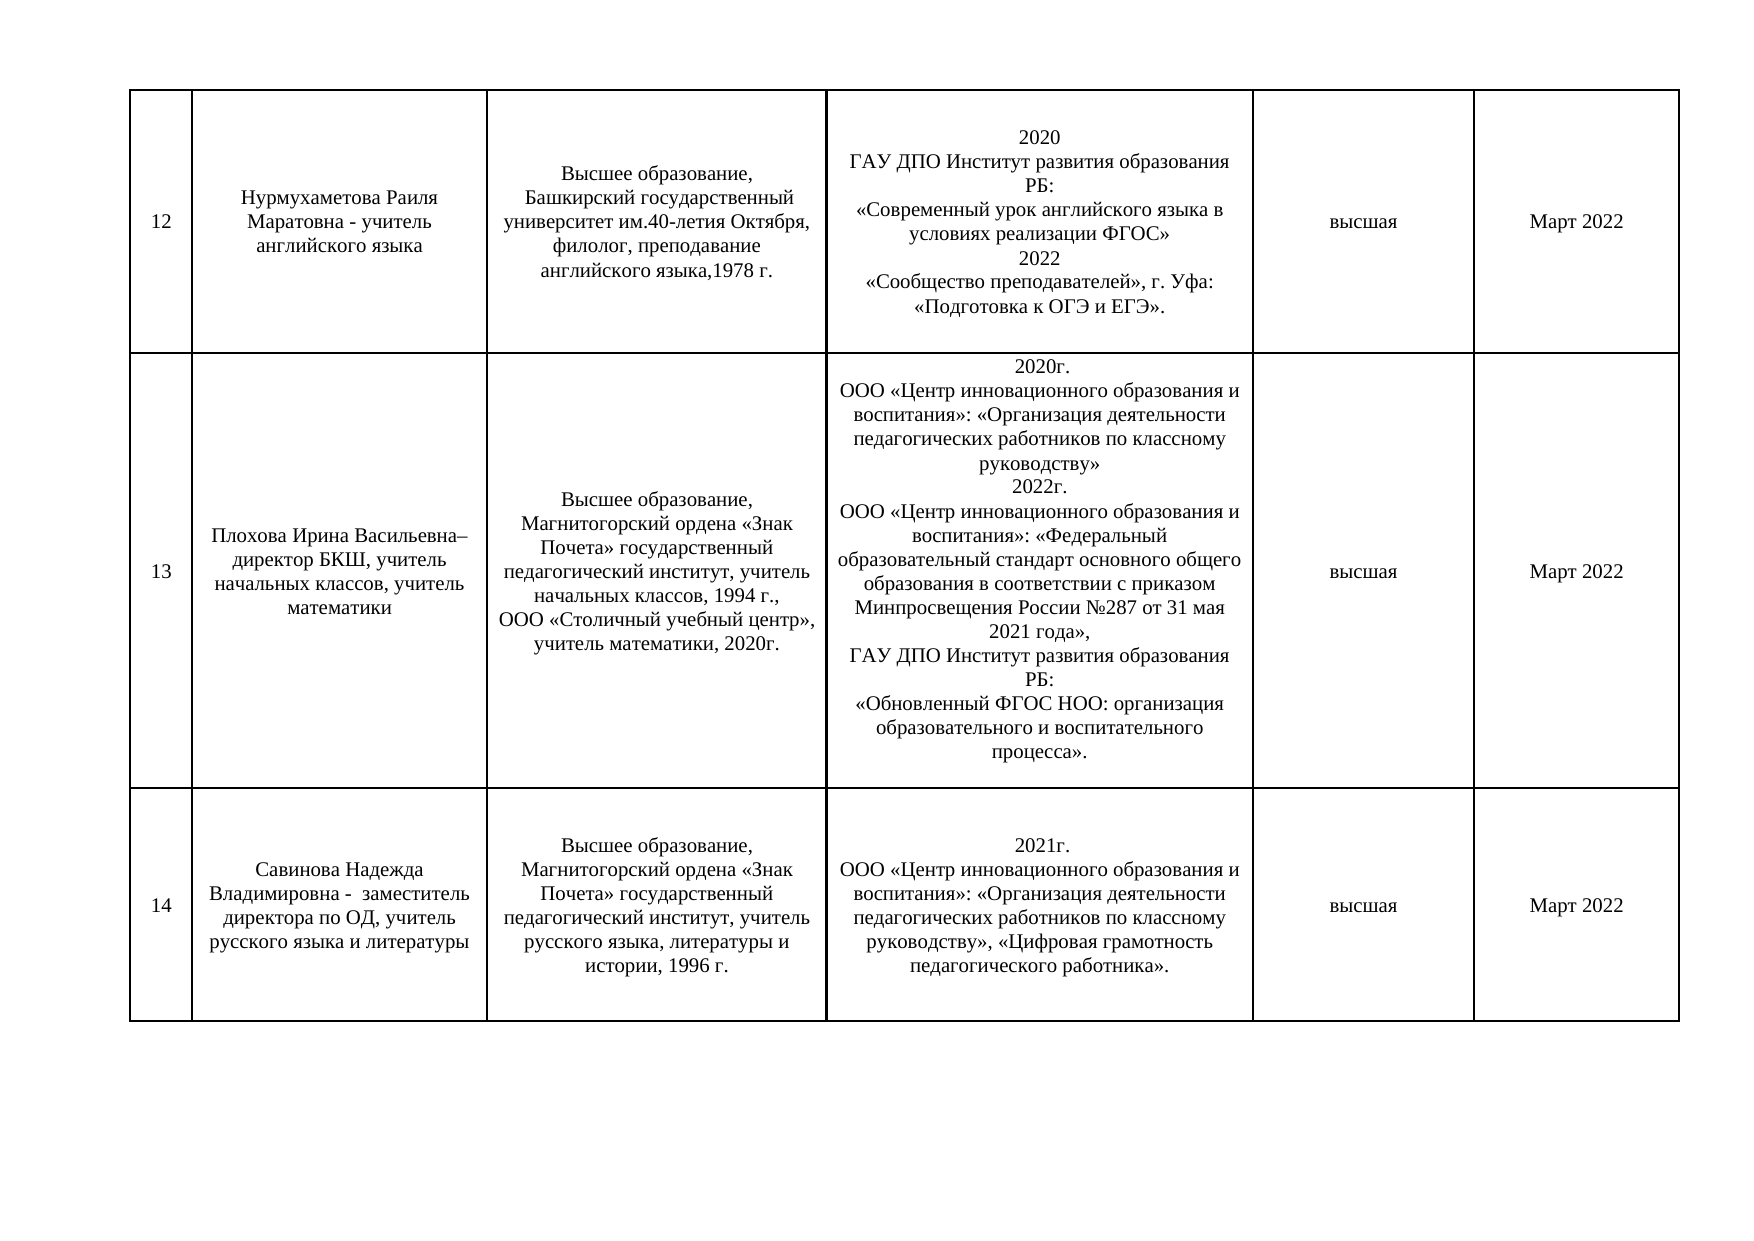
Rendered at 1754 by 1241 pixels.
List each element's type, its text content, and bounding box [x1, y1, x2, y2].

table_cell Высшее образование, Магнитогорский ордена «Знак Почета» государственный педагогический институт, учитель русского языка, литературы и истории, 1996 г. [488, 789, 825, 1020]
table_cell Плохова Ирина Васильевна–директор БКШ, учитель начальных классов, учитель математики [193, 354, 486, 787]
table_cell высшая [1254, 789, 1473, 1020]
table_cell Савинова Надежда Владимировна - заместитель директора по ОД, учитель русского языка и литературы [193, 789, 486, 1020]
table_cell высшая [1254, 91, 1473, 352]
table_cell высшая [1254, 354, 1473, 787]
table_cell Март 2022 [1475, 91, 1678, 352]
table_cell Нурмухаметова Раиля Маратовна - учитель английского языка [193, 91, 486, 352]
table_cell Март 2022 [1475, 354, 1678, 787]
table_cell 12 [131, 91, 191, 352]
table_cell Высшее образование, Магнитогорский ордена «Знак Почета» государственный педагогический институт, учитель начальных классов, 1994 г., ООО «Столичный учебный центр», учитель математики, 2020г. [488, 354, 825, 787]
table_cell 2021г. ООО «Центр инновационного образования и воспитания»: «Организация деятельности педагогических работников по классному руководству», «Цифровая грамотность педагогического работника». [828, 789, 1252, 1020]
table_cell Высшее образование, Башкирский государственный университет им.40-летия Октября, филолог, преподавание английского языка,1978 г. [488, 91, 825, 352]
table_cell Март 2022 [1475, 789, 1678, 1020]
table_cell 2020г. ООО «Центр инновационного образования и воспитания»: «Организация деятельности педагогических работников по классному руководству» 2022г. ООО «Центр инновационного образования и воспитания»: «Федеральный образовательный стандарт основного общего образования в соответствии с приказом Минпросвещения России №287 от 31 мая 2021 года», ГАУ ДПО Институт развития образования РБ: «Обновленный ФГОС НОО: организация образовательного и воспитательного процесса». [828, 354, 1252, 787]
table_cell 2020 ГАУ ДПО Институт развития образования РБ: «Современный урок английского языка в условиях реализации ФГОС» 2022 «Сообщество преподавателей», г. Уфа: «Подготовка к ОГЭ и ЕГЭ». [828, 91, 1252, 352]
table_cell 13 [131, 354, 191, 787]
table_cell 14 [131, 789, 191, 1020]
